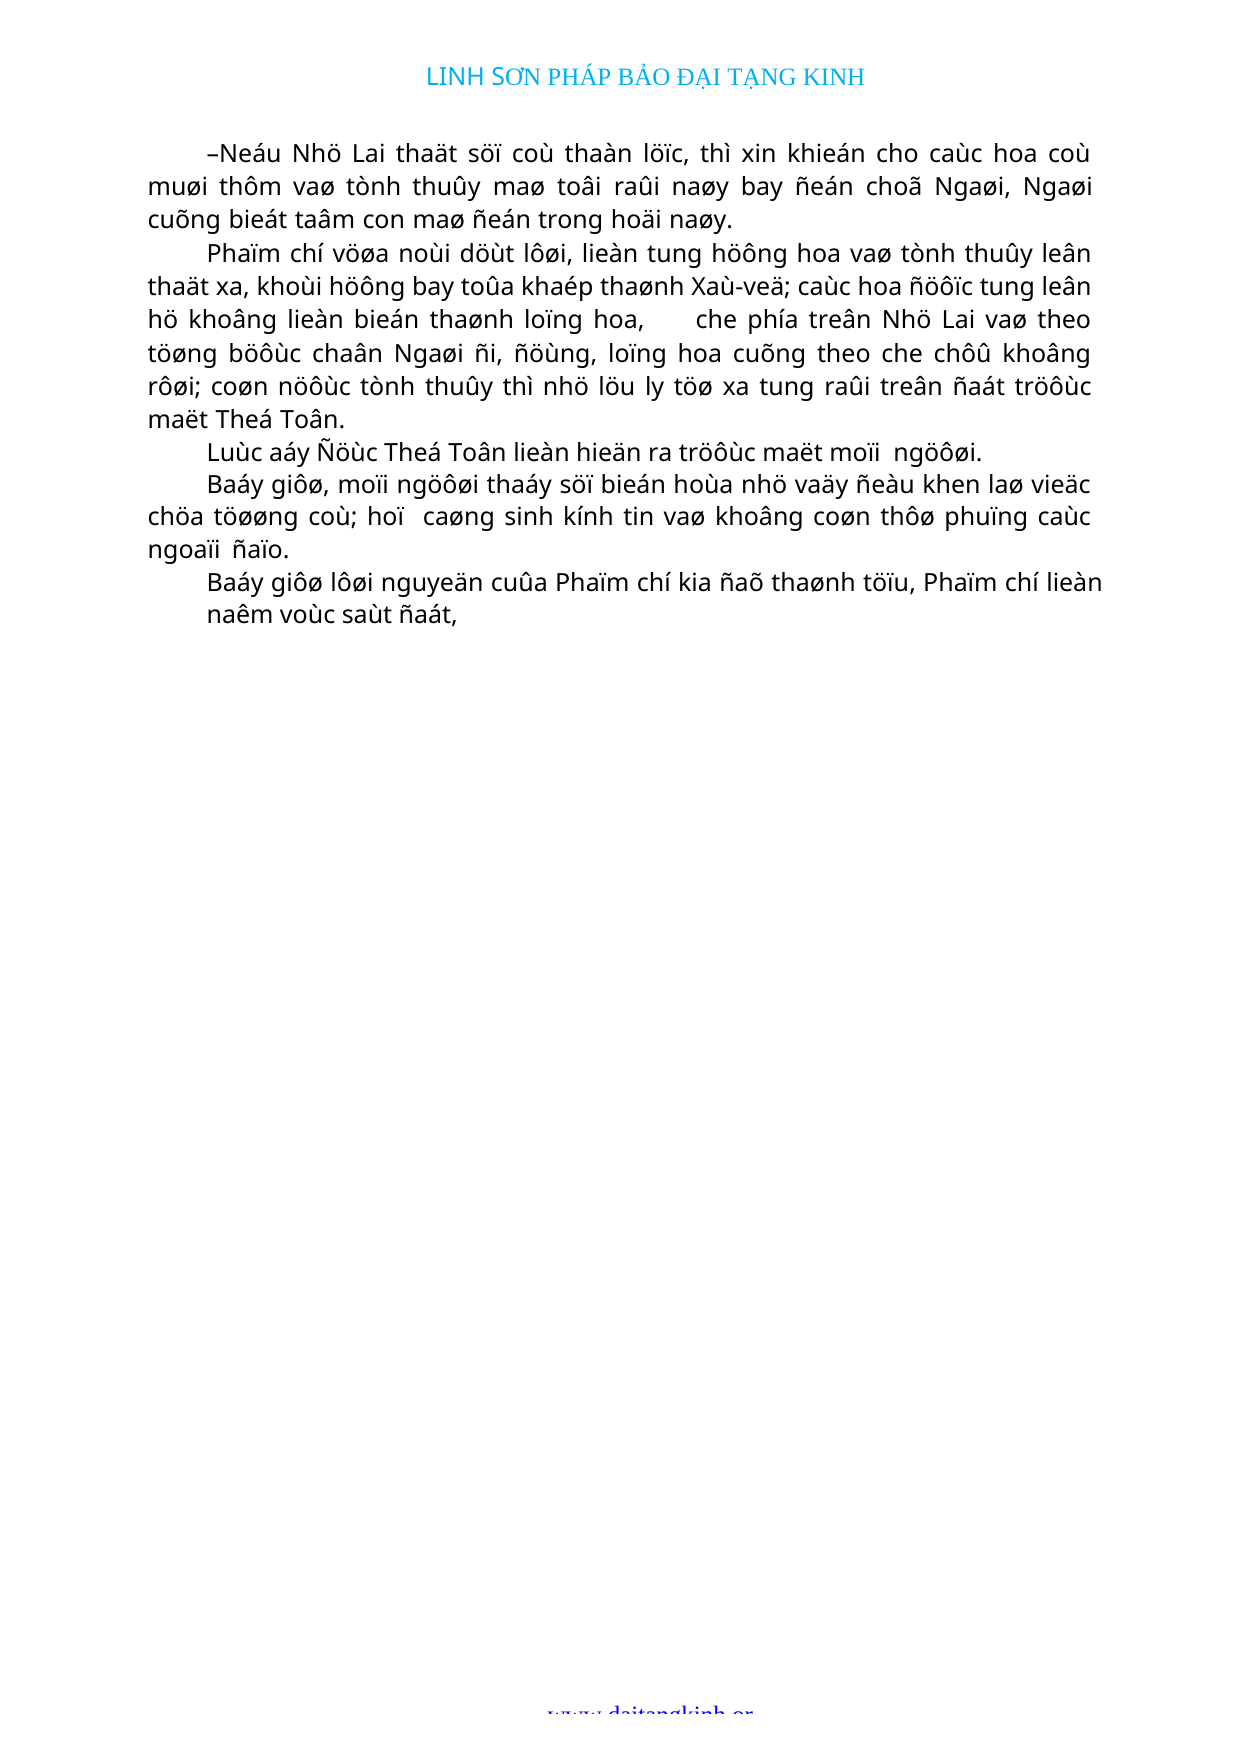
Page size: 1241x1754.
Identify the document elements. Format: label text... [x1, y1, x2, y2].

text Baáy giôø, moïi ngöôøi thaáy söï bieán hoùa nhö vaäy ñeàu khen laø vieäc chöa töøøng coù; hoï caøng sinh kính tin vaø khoâng coøn thôø phuïng caùc ngoaïi ñaïo. [147, 467, 1093, 565]
text Baáy giôø lôøi nguyeän cuûa Phaïm chí kia ñaõ thaønh töïu, Phaïm chí lieàn naêm voùc saùt ñaát, [206, 565, 1105, 630]
text Luùc aáy Ñöùc Theá Toân lieàn hieän ra tröôùc maët moïi ngöôøi. [206, 436, 1105, 467]
text –Neáu Nhö Lai thaät söï coù thaàn löïc, thì xin khieán cho caùc hoa coù muøi thôm vaø tònh thuûy maø toâi raûi naøy bay ñeán choã Ngaøi, Ngaøi cuõng bieát taâm con maø ñeán trong hoäi naøy. [147, 135, 1093, 236]
text Phaïm chí vöøa noùi döùt lôøi, lieàn tung höông hoa vaø tònh thuûy leân thaät xa, khoùi höông bay toûa khaép thaønh Xaù-veä; caùc hoa ñöôïc tung leân hö khoâng lieàn bieán thaønh loïng hoa, che phía treân Nhö Lai vaø theo töøng böôùc chaân Ngaøi ñi, ñöùng, loïng hoa cuõng theo che chôû khoâng rôøi; coøn nöôùc tònh thuûy thì nhö löu ly töø xa tung raûi treân ñaát tröôùc maët Theá Toân. [147, 236, 1093, 436]
